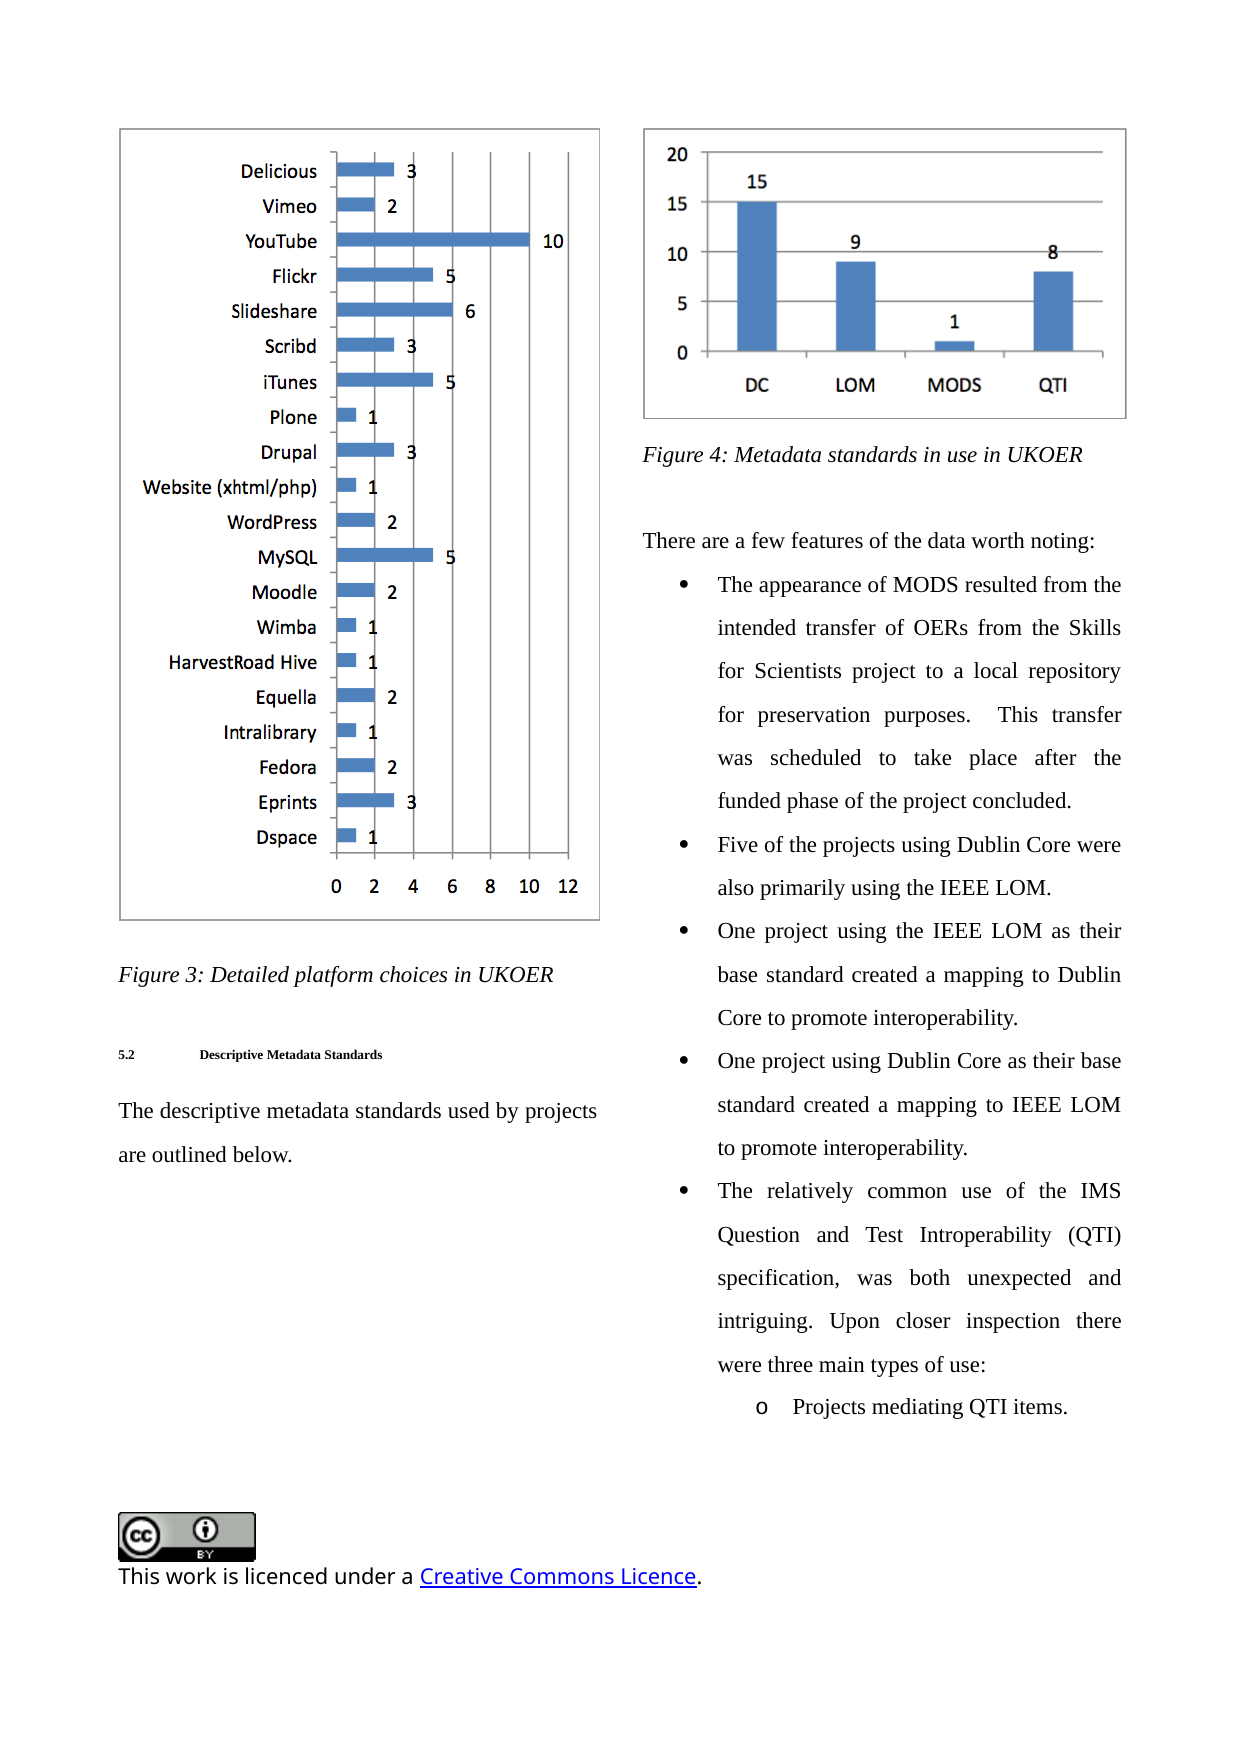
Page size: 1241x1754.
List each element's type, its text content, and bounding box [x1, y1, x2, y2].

list Projects mediating QTI items. [755, 1386, 1122, 1429]
picture [642, 128, 1127, 419]
list One project using Dublin Core as their base standard created a mapping to IEEE LOM to promote interoperability. [680, 1039, 1122, 1169]
text The descriptive metadata standards used by projects are outlined below. [118, 1089, 598, 1176]
text There are a few features of the data worth noting: [642, 519, 1122, 562]
text Figure 4: Metadata standards in use in UKOER [642, 432, 1122, 476]
list The relatively common use of the IMS Question and Test Introperability (QTI) specification, was both unexpected and intriguing. Upon closer inspection there were three main types of use: [680, 1169, 1122, 1386]
text Figure 3: Detailed platform choices in UKOER [118, 952, 598, 996]
list Five of the projects using Dublin Core were also primarily using the IEEE LOM. [680, 822, 1122, 909]
list One project using the IEEE LOM as their base standard created a mapping to Dublin Core to promote interoperability. [680, 909, 1122, 1039]
list The appearance of MODS resulted from the intended transfer of OERs from the Skills for Scientists project to a local repository for preservation purposes. This transfer was scheduled to take place after the funded phase of the project concluded. [680, 562, 1122, 822]
subtitle Descriptive Metadata Standards [118, 1039, 598, 1082]
picture [118, 1512, 256, 1562]
picture [118, 128, 600, 921]
